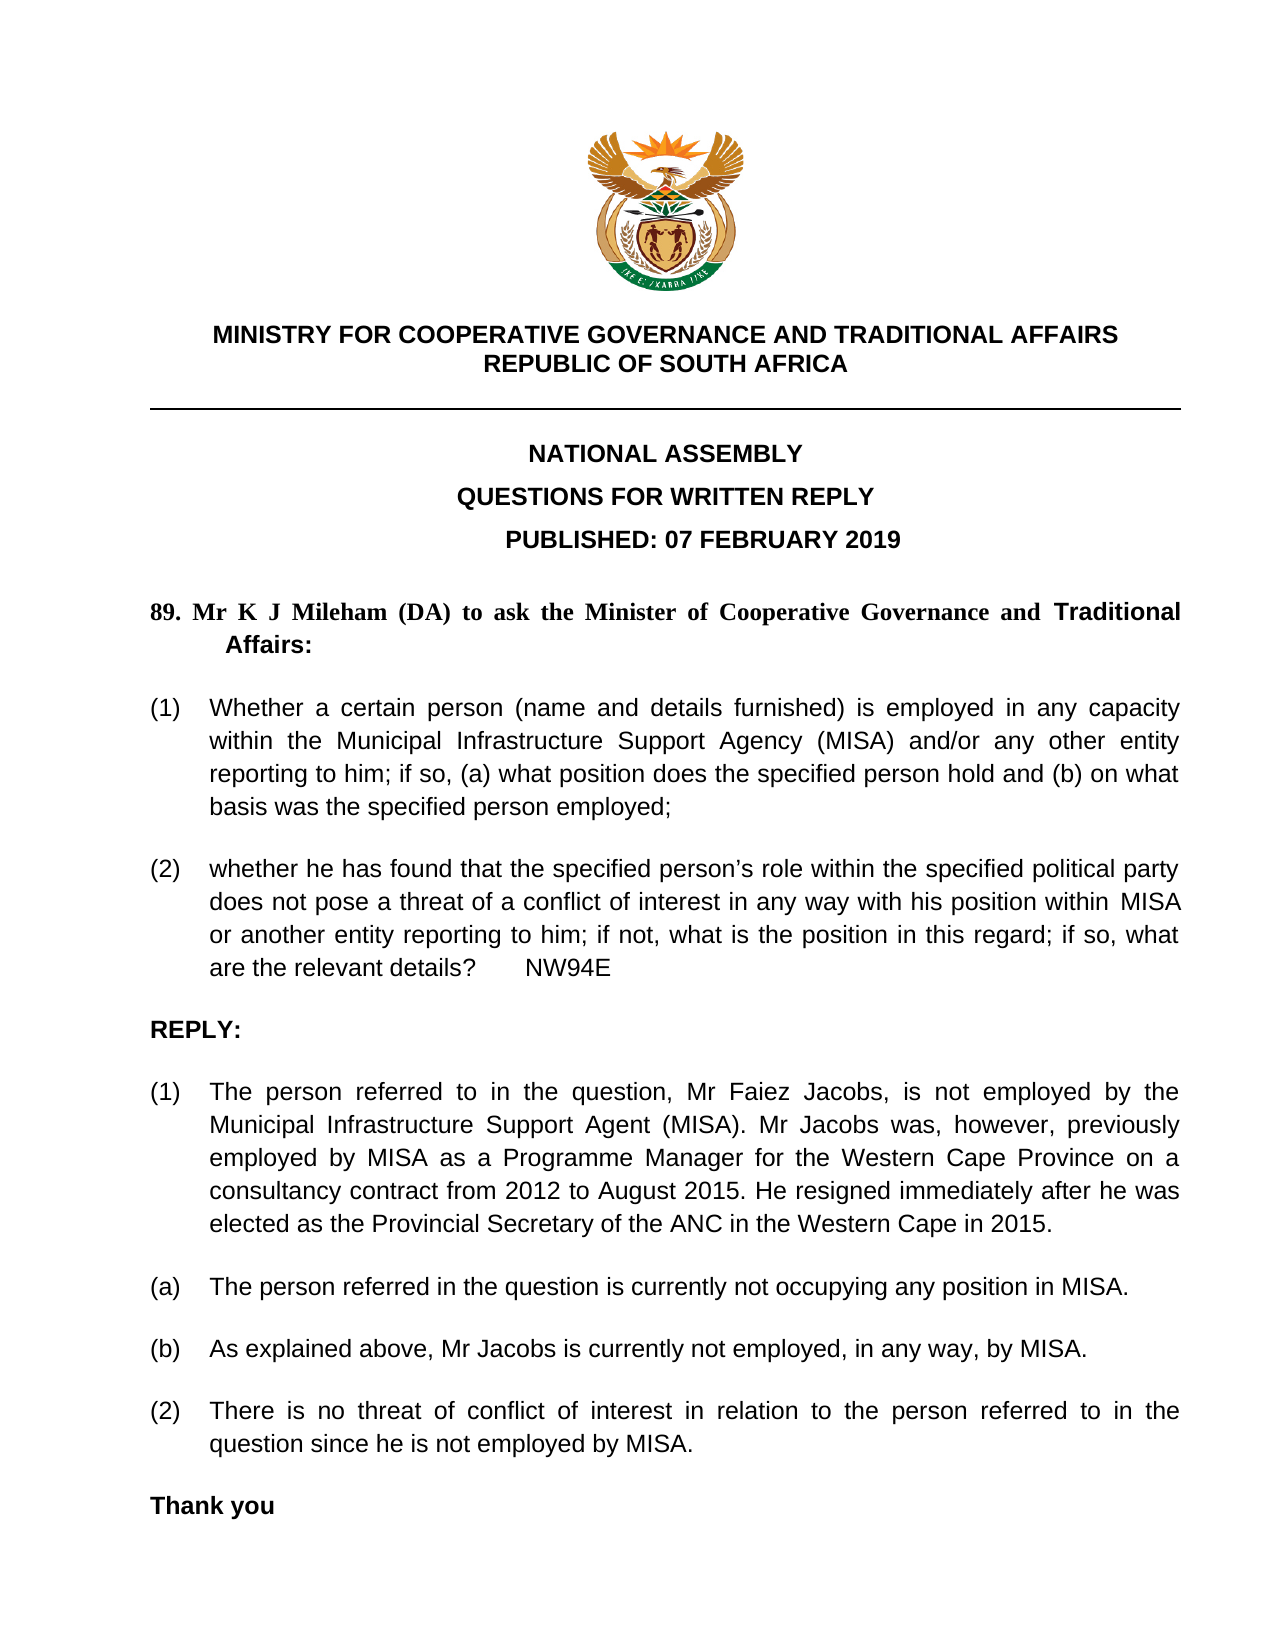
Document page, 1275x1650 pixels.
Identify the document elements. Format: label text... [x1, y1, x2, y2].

text NATIONAL ASSEMBLY [150, 439, 1181, 467]
text (2) There is no threat of conflict of interest in relation to the person referred to in the question since he is not employed by MISA. [150, 1396, 1181, 1458]
text Thank you [150, 1491, 1181, 1520]
text 89. Mr K J Mileham (DA) to ask the Minister of Cooperative Governance and Traditional Affairs: [150, 597, 1181, 659]
text (1) Whether a certain person (name and details furnished) is employed in any capacity within the Municipal Infrastructure Support Agency (MISA) and/or any other entity reporting to him; if so, (a) what position does the specified person hold and (b) on what basis was the specified person employed; [150, 693, 1181, 820]
text PUBLISHED: 07 FEBRUARY 2019 [225, 525, 1181, 554]
picture [587, 131, 744, 291]
text (2) whether he has found that the specified person’s role within the specified political party does not pose a threat of a conflict of interest in any way with his position within MISA or another entity reporting to him; if not, what is the position in this regard; if so, what are the relevant details? NW94E [150, 854, 1181, 982]
text (a) The person referred in the question is currently not occupying any position in MISA. [150, 1272, 1181, 1300]
text REPLY: [150, 1015, 1181, 1044]
text (b) As explained above, Mr Jacobs is currently not employed, in any way, by MISA. [150, 1334, 1181, 1362]
text (1) The person referred to in the question, Mr Faiez Jacobs, is not employed by the Municipal Infrastructure Support Agent (MISA). Mr Jacobs was, however, previously employed by MISA as a Programme Manager for the Western Cape Province on a consultancy contract from 2012 to August 2015. He resigned immediately after he was elected as the Provincial Secretary of the ANC in the Western Cape in 2015. [150, 1077, 1181, 1238]
text QUESTIONS FOR WRITTEN REPLY [150, 482, 1181, 511]
text MINISTRY FOR COOPERATIVE GOVERNANCE AND TRADITIONAL AFFAIRS [150, 320, 1181, 349]
text REPUBLIC OF SOUTH AFRICA [150, 349, 1181, 378]
